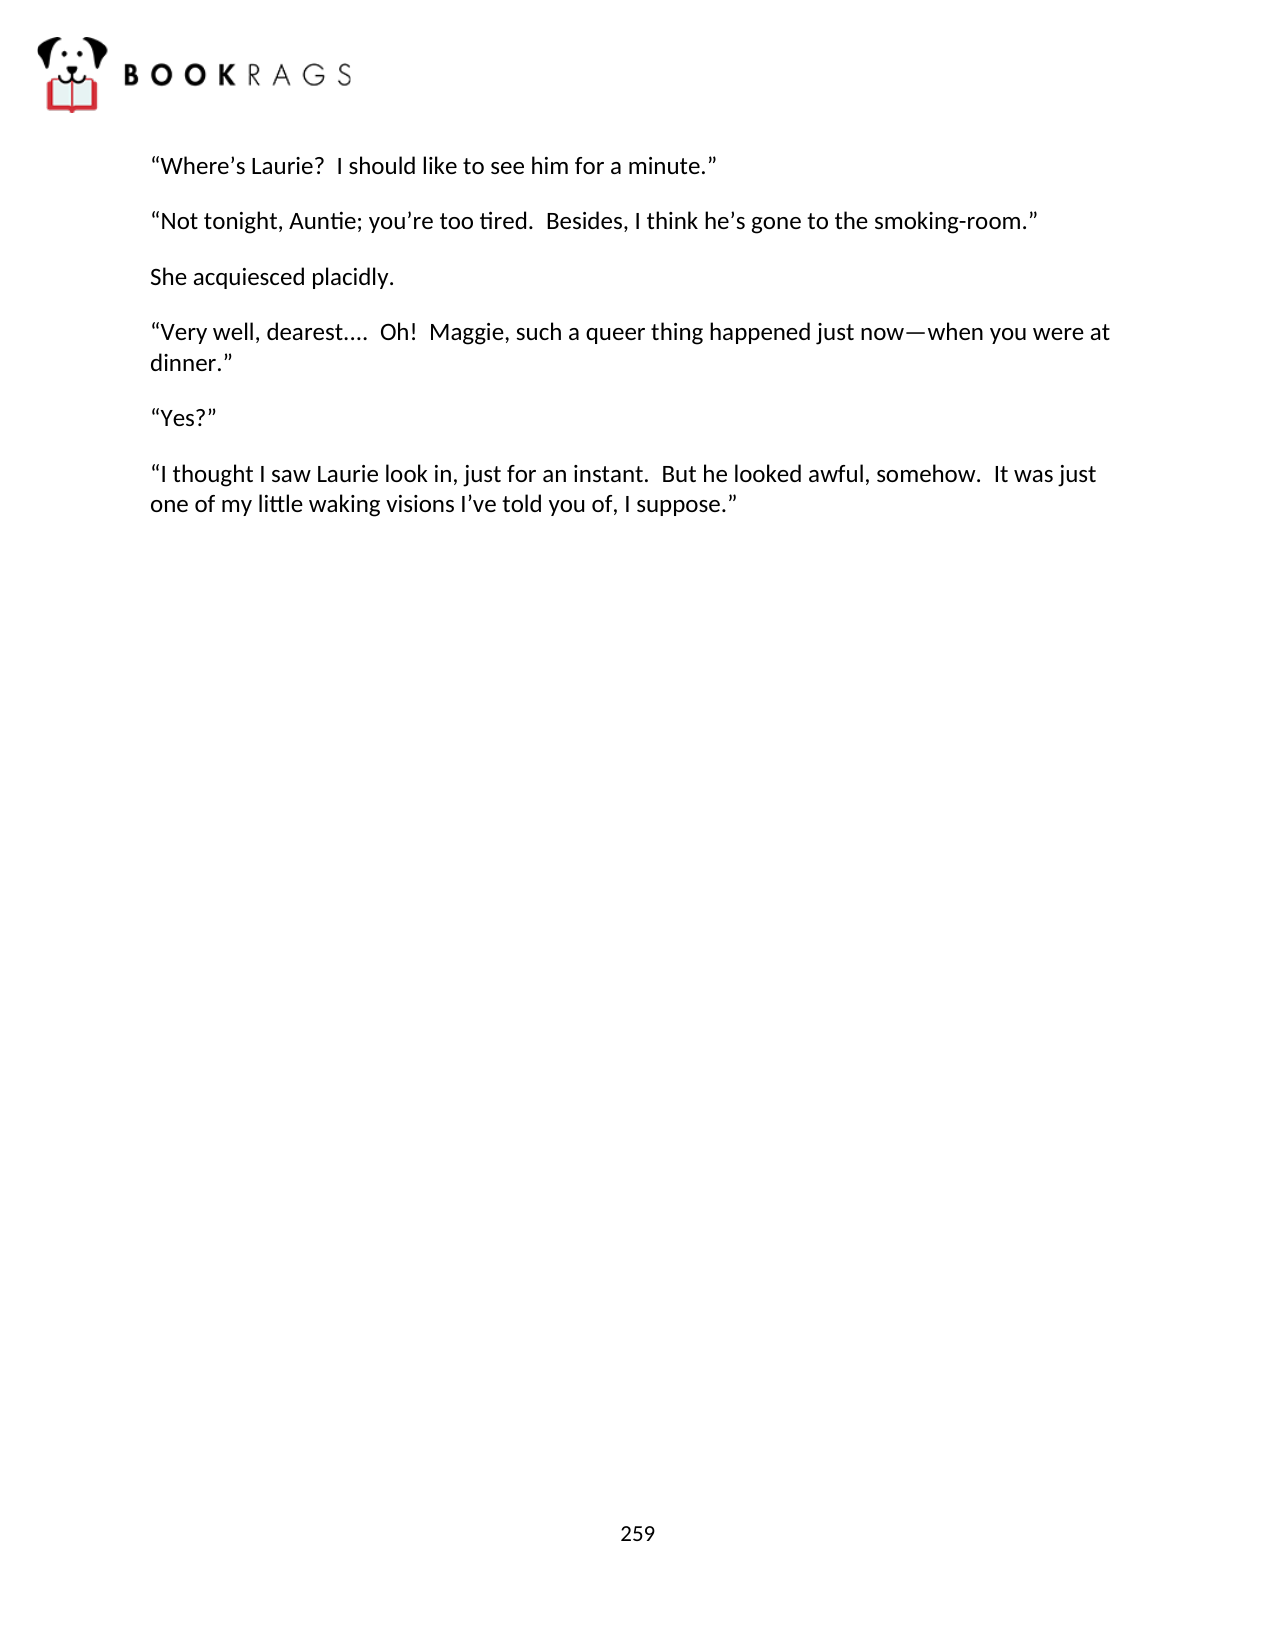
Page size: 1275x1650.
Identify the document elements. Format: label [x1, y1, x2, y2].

picture [37, 37, 351, 113]
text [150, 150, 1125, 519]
